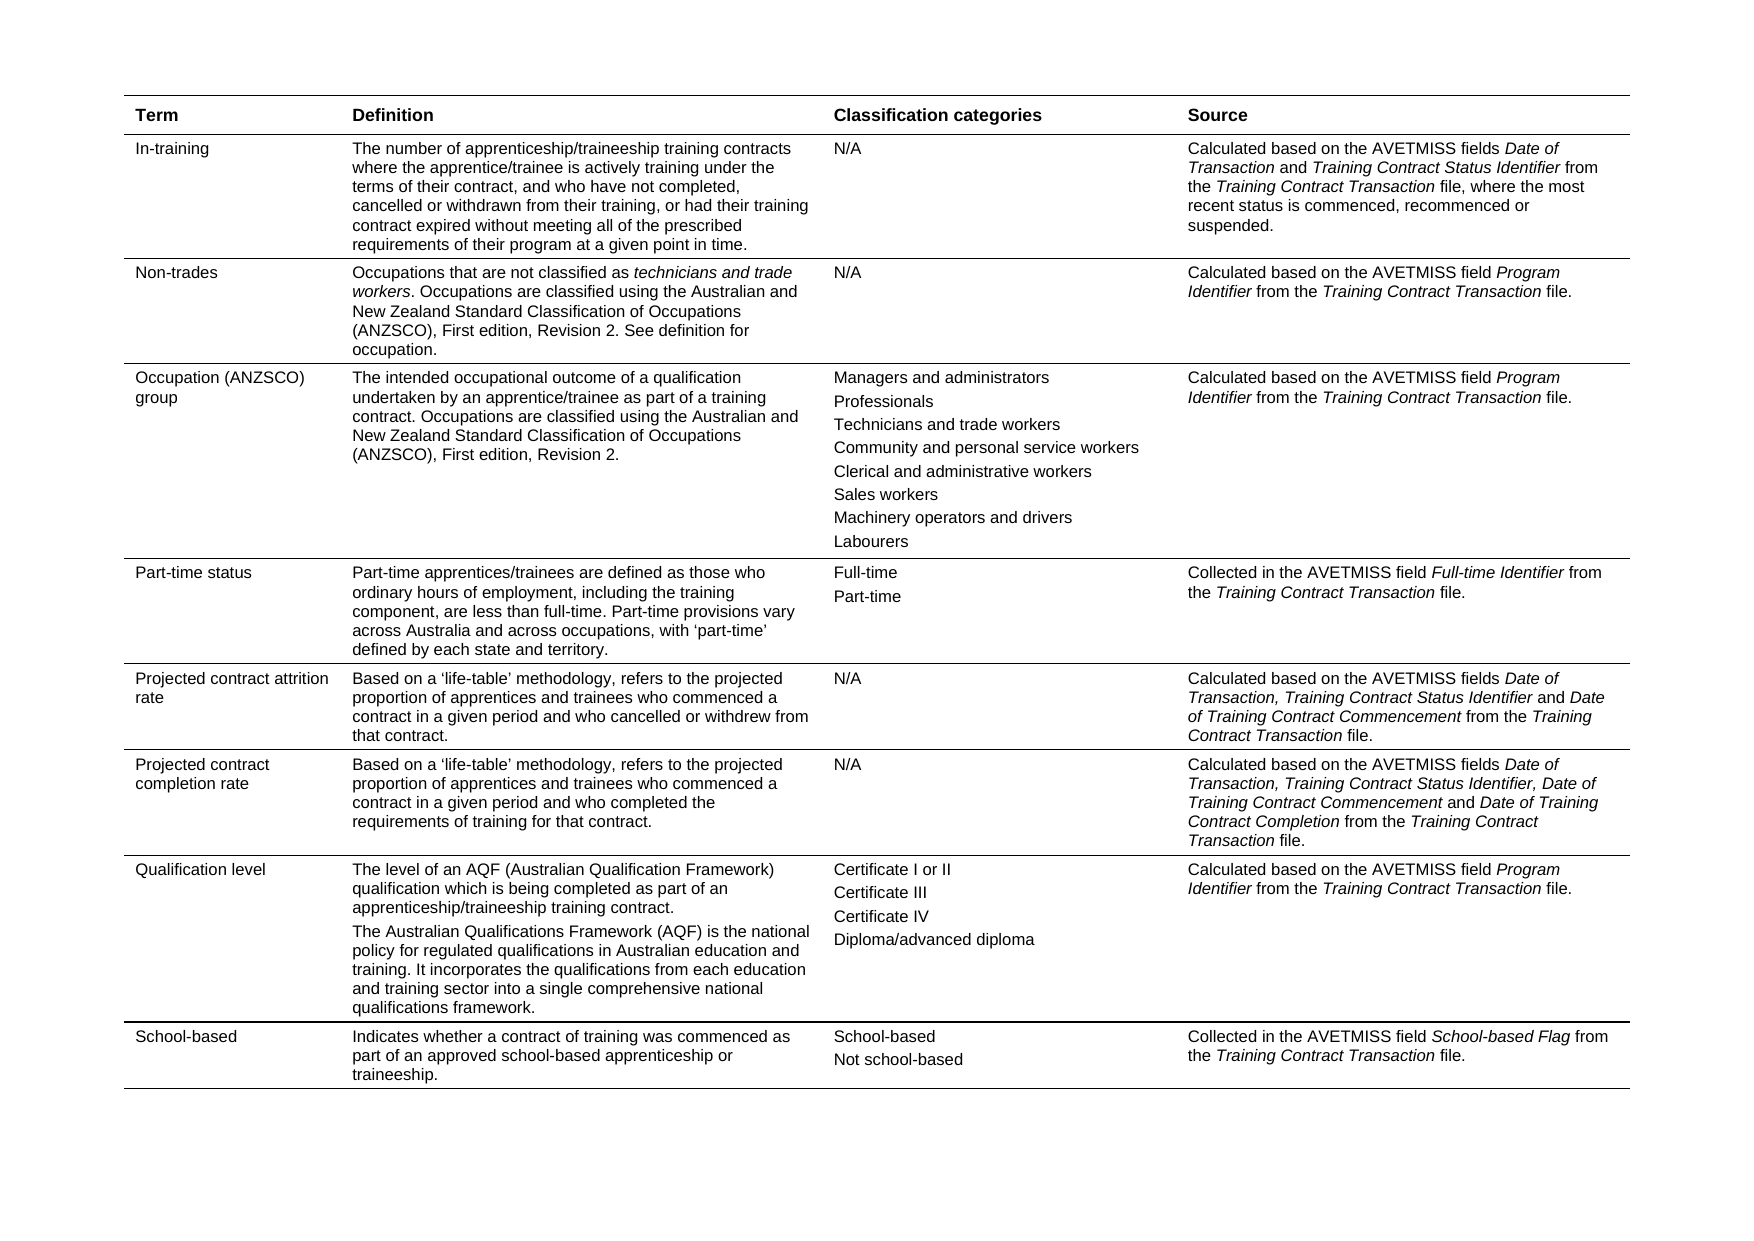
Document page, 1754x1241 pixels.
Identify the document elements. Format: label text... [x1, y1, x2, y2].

table_cell Based on a ‘life-table’ methodology, refers to the projected proportion of apprentices and trainees who commenced a contract in a given period and who cancelled or withdrew from that contract. [341, 664, 822, 749]
table_cell Indicates whether a contract of training was commenced as part of an approved school-based apprenticeship or traineeship. [341, 1023, 822, 1088]
table_cell Calculated based on the AVETMISS fields Date of Transaction, Training Contract Status Identifier, Date of Training Contract Commencement and Date of Training Contract Completion from the Training Contract Transaction file. [1176, 750, 1630, 854]
table_cell Calculated based on the AVETMISS fields Date of Transaction, Training Contract Status Identifier and Date of Training Contract Commencement from the Training Contract Transaction file. [1176, 664, 1630, 749]
table_cell Projected contract completion rate [124, 750, 341, 854]
table_cell Based on a ‘life-table’ methodology, refers to the projected proportion of apprentices and trainees who commenced a contract in a given period and who completed the requirements of training for that contract. [341, 750, 822, 854]
table_cell N/A [822, 135, 1176, 258]
table_cell Qualification level [124, 856, 341, 1021]
table_cell The intended occupational outcome of a qualification undertaken by an apprentice/trainee as part of a training contract. Occupations are classified using the Australian and New Zealand Standard Classification of Occupations (ANZSCO), First edition, Revision 2. [341, 364, 822, 558]
table_header Term [124, 96, 341, 133]
table_cell The level of an AQF (Australian Qualification Framework) qualification which is being completed as part of an apprenticeship/traineeship training contract. The Australian Qualifications Framework (AQF) is the national policy for regulated qualifications in Australian education and training. It incorporates the qualifications from each education and training sector into a single comprehensive national qualifications framework. [341, 856, 822, 1021]
table_cell Calculated based on the AVETMISS field Program Identifier from the Training Contract Transaction file. [1176, 259, 1630, 363]
table_header Classification categories [822, 96, 1176, 133]
table_cell Managers and administrators Professionals Technicians and trade workers Community and personal service workers Clerical and administrative workers Sales workers Machinery operators and drivers Labourers [822, 364, 1176, 558]
table_cell The number of apprenticeship/traineeship training contracts where the apprentice/trainee is actively training under the terms of their contract, and who have not completed, cancelled or withdrawn from their training, or had their training contract expired without meeting all of the prescribed requirements of their program at a given point in time. [341, 135, 822, 258]
table_cell Calculated based on the AVETMISS fields Date of Transaction and Training Contract Status Identifier from the Training Contract Transaction file, where the most recent status is commenced, recommenced or suspended. [1176, 135, 1630, 258]
table_cell N/A [822, 664, 1176, 749]
table_cell Calculated based on the AVETMISS field Program Identifier from the Training Contract Transaction file. [1176, 856, 1630, 1021]
table_cell In-training [124, 135, 341, 258]
table_header Definition [341, 96, 822, 133]
table_cell N/A [822, 259, 1176, 363]
table_cell Part-time apprentices/trainees are defined as those who ordinary hours of employment, including the training component, are less than full-time. Part-time provisions vary across Australia and across occupations, with ‘part-time’ defined by each state and territory. [341, 559, 822, 663]
table_cell N/A [822, 750, 1176, 854]
table_cell Projected contract attrition rate [124, 664, 341, 749]
table_cell School-based Not school-based [822, 1023, 1176, 1088]
table_header Source [1176, 96, 1630, 133]
table_cell Certificate I or II Certificate III Certificate IV Diploma/advanced diploma [822, 856, 1176, 1021]
table_cell Collected in the AVETMISS field School-based Flag from the Training Contract Transaction file. [1176, 1023, 1630, 1088]
table_cell Calculated based on the AVETMISS field Program Identifier from the Training Contract Transaction file. [1176, 364, 1630, 558]
table_cell Full-time Part-time [822, 559, 1176, 663]
table_cell Occupations that are not classified as technicians and trade workers. Occupations are classified using the Australian and New Zealand Standard Classification of Occupations (ANZSCO), First edition, Revision 2. See definition for occupation. [341, 259, 822, 363]
table_cell Occupation (ANZSCO) group [124, 364, 341, 558]
table_cell School-based [124, 1023, 341, 1088]
table_cell Collected in the AVETMISS field Full-time Identifier from the Training Contract Transaction file. [1176, 559, 1630, 663]
table_cell Part-time status [124, 559, 341, 663]
table_cell Non-trades [124, 259, 341, 363]
